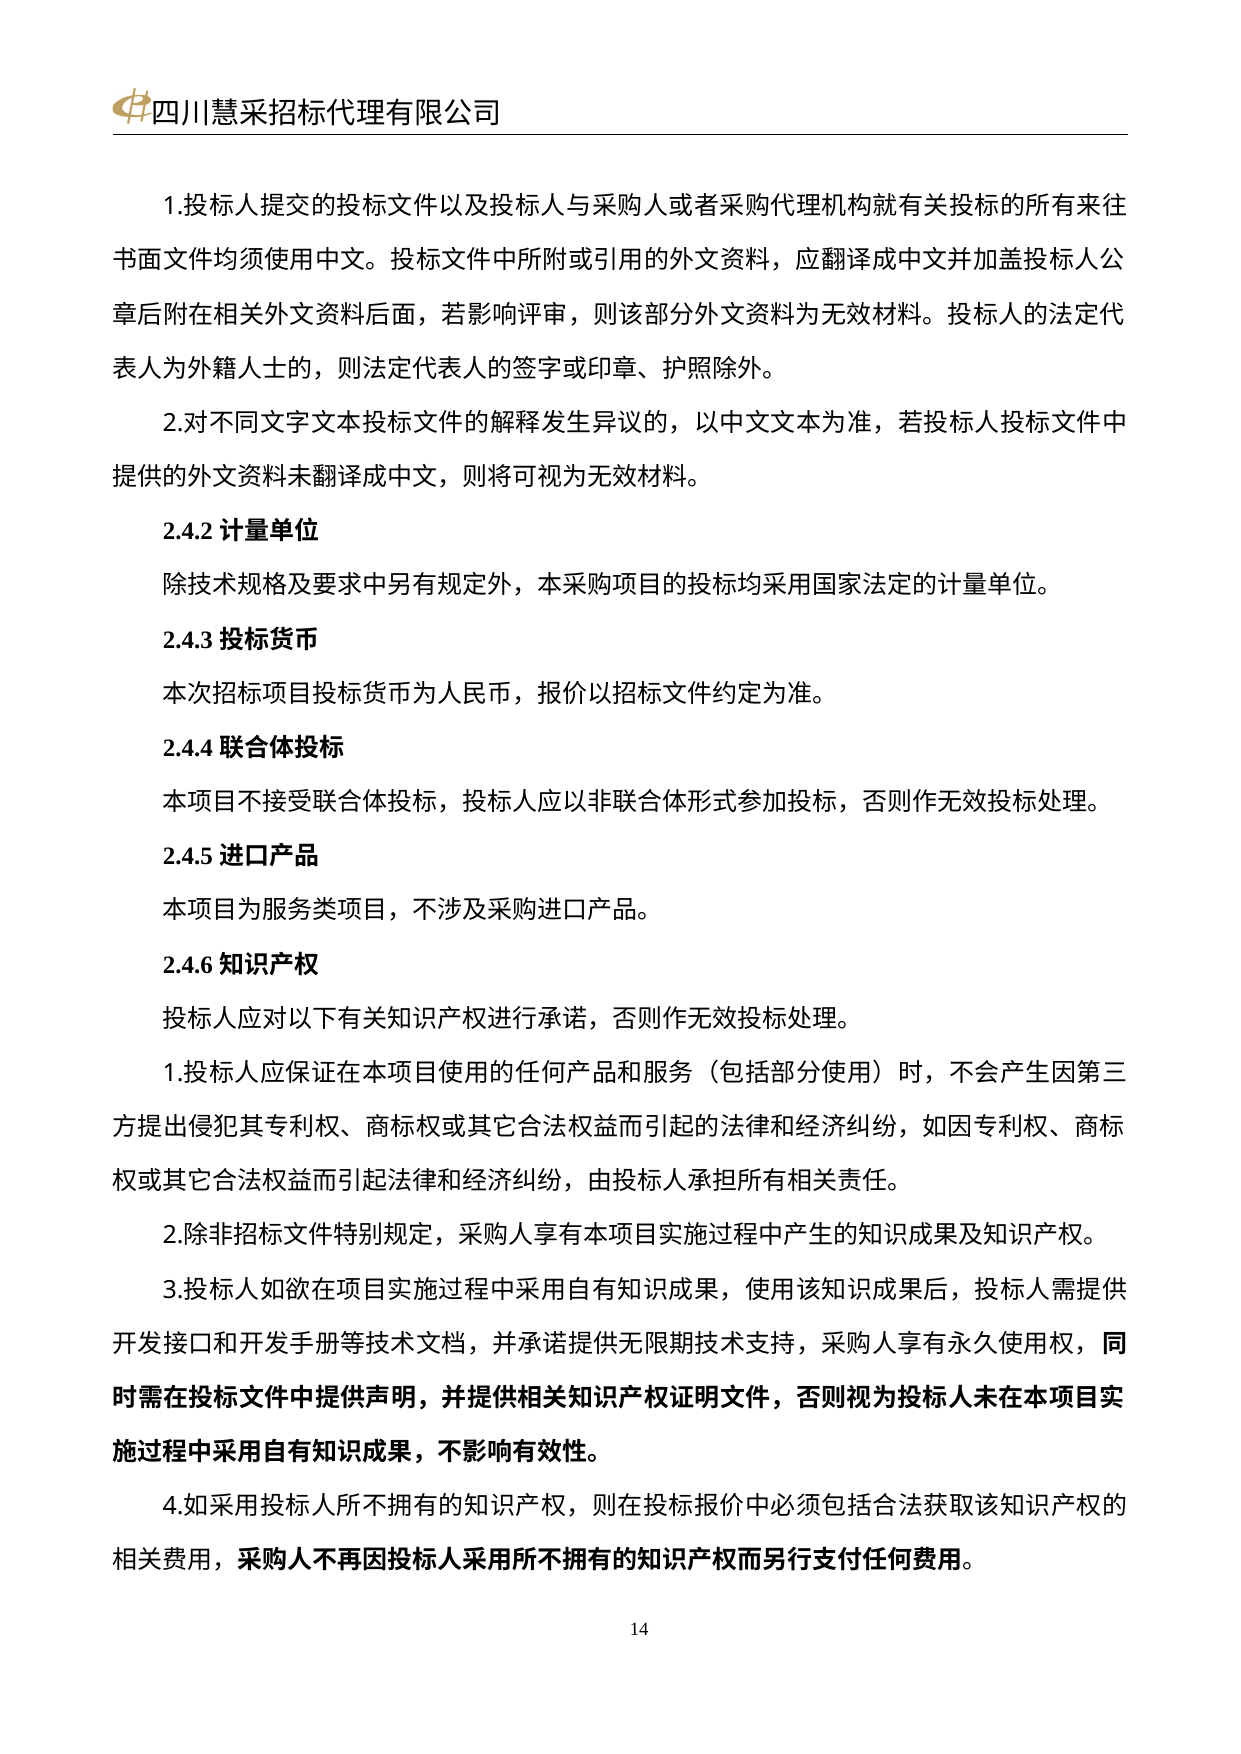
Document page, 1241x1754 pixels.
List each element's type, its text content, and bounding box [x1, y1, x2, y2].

picture [112, 88, 152, 124]
list 计量单位 [112, 496, 1128, 551]
list 投标人如欲在项目实施过程中采用自有知识成果，使用该知识成果后，投标人需提供开发接口和开发手册等技术文档，并承诺提供无限期技术支持，采购人享有永久使用权，同时需在投标文件中提供声明，并提供相关知识产权证明文件，否则视为投标人未在本项目实施过程中采用自有知识成果，不影响有效性。 [112, 1255, 1128, 1471]
list 联合体投标 [112, 713, 1128, 767]
text 除技术规格及要求中另有规定外，本采购项目的投标均采用国家法定的计量单位。 [112, 551, 1128, 605]
list 进口产品 [112, 821, 1128, 876]
text 投标人应对以下有关知识产权进行承诺，否则作无效投标处理。 [112, 984, 1128, 1038]
list 对不同文字文本投标文件的解释发生异议的，以中文文本为准，若投标人投标文件中提供的外文资料未翻译成中文，则将可视为无效材料。 [112, 388, 1128, 496]
list 投标人应保证在本项目使用的任何产品和服务（包括部分使用）时，不会产生因第三方提出侵犯其专利权、商标权或其它合法权益而引起的法律和经济纠纷，如因专利权、商标权或其它合法权益而引起法律和经济纠纷，由投标人承担所有相关责任。 [112, 1038, 1128, 1201]
text 本次招标项目投标货币为人民币，报价以招标文件约定为准。 [112, 659, 1128, 713]
text 本项目为服务类项目，不涉及采购进口产品。 [112, 876, 1128, 930]
list 投标货币 [112, 605, 1128, 659]
text 本项目不接受联合体投标，投标人应以非联合体形式参加投标，否则作无效投标处理。 [112, 767, 1128, 821]
list 除非招标文件特别规定，采购人享有本项目实施过程中产生的知识成果及知识产权。 [112, 1201, 1128, 1255]
list 知识产权 [112, 930, 1128, 984]
list 如采用投标人所不拥有的知识产权，则在投标报价中必须包括合法获取该知识产权的相关费用，采购人不再因投标人采用所不拥有的知识产权而另行支付任何费用。 [112, 1471, 1128, 1580]
list 投标人提交的投标文件以及投标人与采购人或者采购代理机构就有关投标的所有来往书面文件均须使用中文。投标文件中所附或引用的外文资料，应翻译成中文并加盖投标人公章后附在相关外文资料后面，若影响评审，则该部分外文资料为无效材料。投标人的法定代表人为外籍人士的，则法定代表人的签字或印章、护照除外。 [112, 171, 1128, 388]
